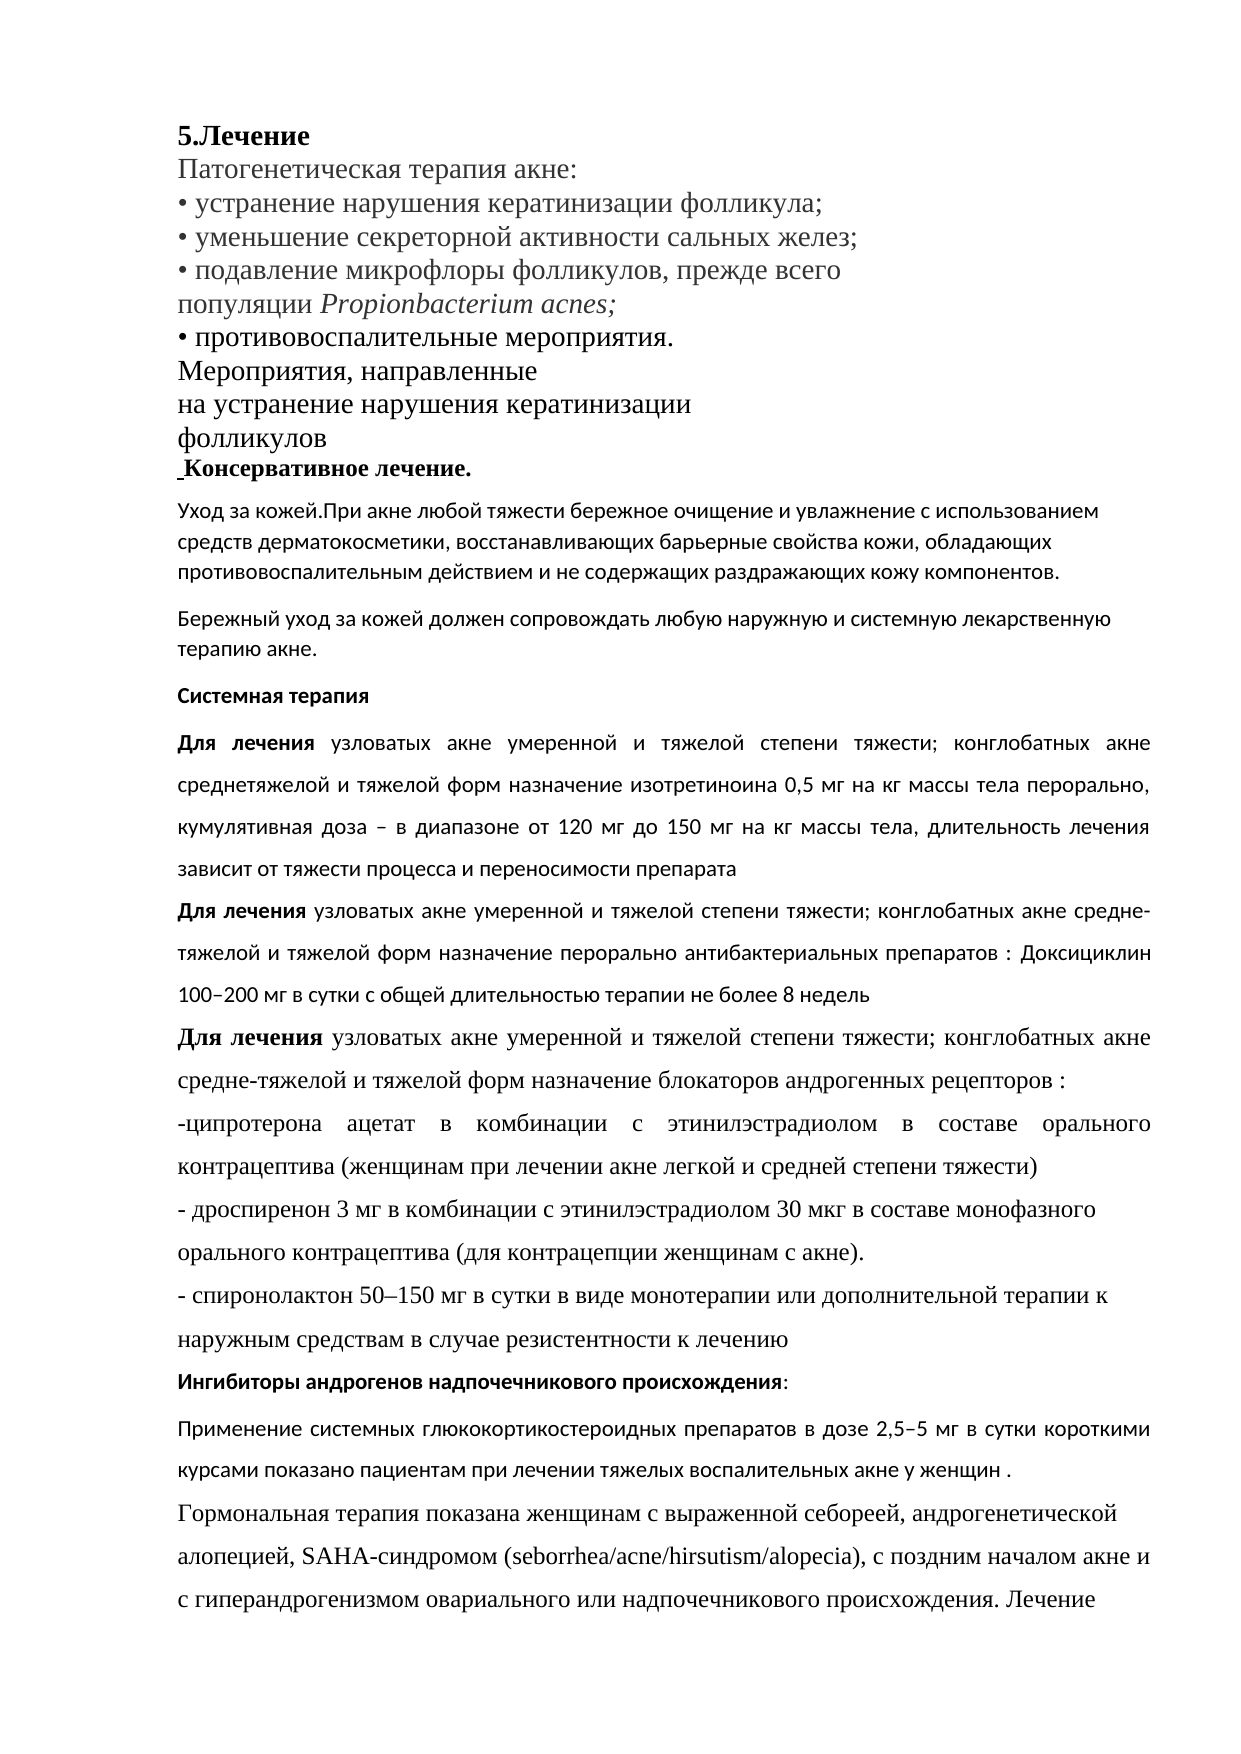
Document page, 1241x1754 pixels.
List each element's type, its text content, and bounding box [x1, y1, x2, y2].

text Применение системных глюкокортикостероидных препаратов в дозе 2,5–5 мг в сутки короткими курсами показано пациентам при лечении тяжелых воспалительных акне у женщин . [177, 1414, 1152, 1484]
text Ингибиторы андрогенов надпочечникового происхождения: [177, 1367, 1152, 1395]
text 5.Лечение [177, 118, 1152, 152]
text Патогенетическая терапия акне: [177, 152, 1152, 185]
text - спиронолактон 50–150 мг в сутки в виде монотерапии или дополнительной терапии к наружным средствам в случае резистентности к лечению [177, 1281, 1152, 1352]
subtitle Консервативное лечение. [177, 453, 1152, 482]
text • уменьшение секреторной активности сальных желез; [177, 219, 1152, 252]
text Мероприятия, направленные [177, 353, 1152, 386]
text Уход за кожей.При акне любой тяжести бережное очищение и увлажнение с использованием средств дерматокосметики, восстанавливающих барьерные свойства кожи, обладающих противовоспалительным действием и не содержащих раздражающих кожу компонентов. [177, 497, 1152, 585]
text Для лечения узловатых акне умеренной и тяжелой степени тяжести; конглобатных акне среднетяжелой и тяжелой форм назначение изотретиноина 0,5 мг на кг массы тела перорально, кумулятивная доза – в диапазоне от 120 мг до 150 мг на кг массы тела, длительность лечения зависит от тяжести процесса и переносимости препарата [177, 728, 1152, 882]
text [177, 1498, 1152, 1613]
text • противовоспалительные мероприятия. [177, 319, 1152, 353]
text - дроспиренон 3 мг в комбинации с этинилэстрадиолом 30 мкг в составе монофазного орального контрацептива (для контрацепции женщинам с акне). [177, 1194, 1152, 1266]
text • устранение нарушения кератинизации фолликула; [177, 185, 1152, 219]
text фолликулов [177, 420, 1152, 453]
text -ципротерона ацетат в комбинации с этинилэстрадиолом в составе орального контрацептива (женщинам при лечении акне легкой и средней степени тяжести) [177, 1108, 1152, 1180]
text Бережный уход за кожей должен сопровождать любую наружную и системную лекарственную терапию акне. [177, 604, 1152, 662]
text • подавление микрофлоры фолликулов, прежде всего популяции Propionbacterium acnes; [177, 252, 1152, 319]
text Для лечения узловатых акне умеренной и тяжелой степени тяжести; конглобатных акне средне-тяжелой и тяжелой форм назначение перорально антибактериальных препаратов : Доксициклин 100–200 мг в сутки с общей длительностью терапии не более 8 недель [177, 896, 1152, 1008]
text Системная терапия [177, 681, 1152, 709]
text Для лечения узловатых акне умеренной и тяжелой степени тяжести; конглобатных акне средне-тяжелой и тяжелой форм назначение блокаторов андрогенных рецепторов : [177, 1022, 1152, 1094]
text на устранение нарушения кератинизации [177, 386, 1152, 420]
